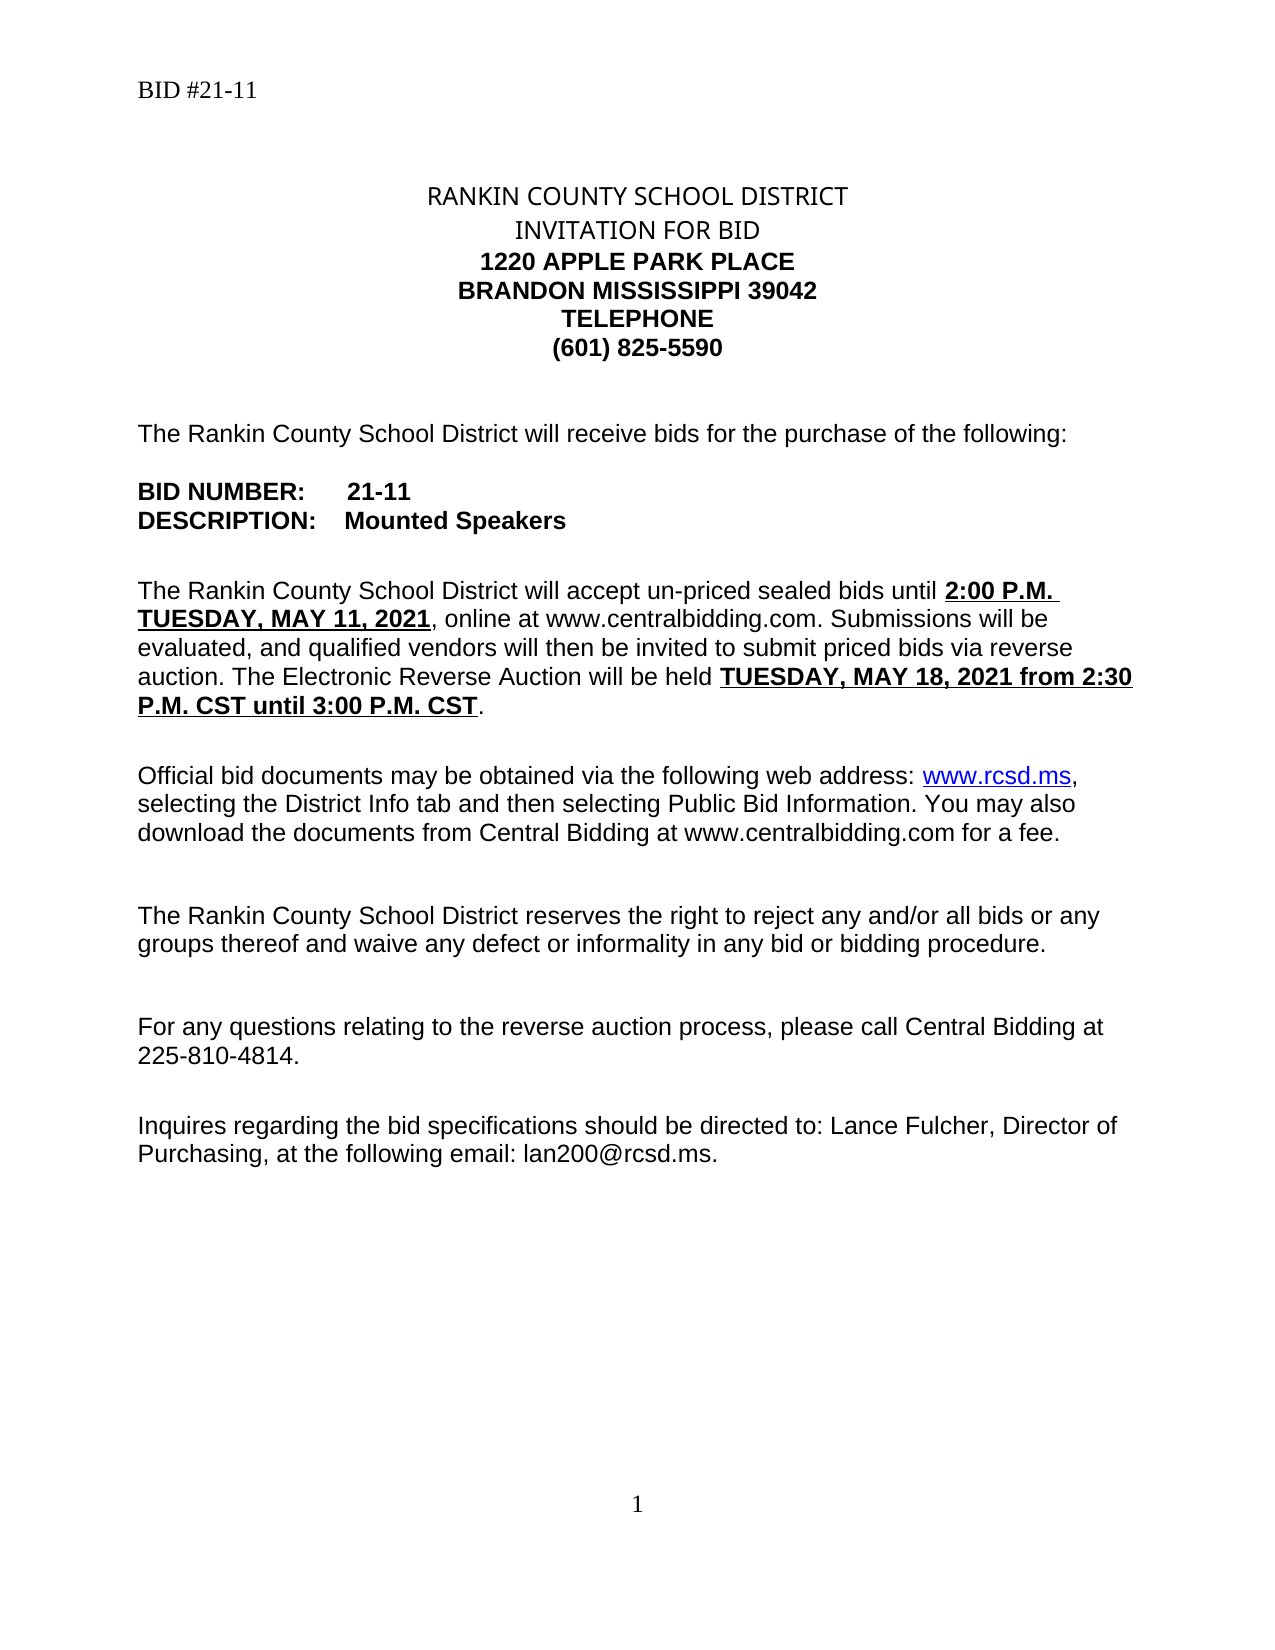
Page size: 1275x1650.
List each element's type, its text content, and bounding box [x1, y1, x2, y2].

text The Rankin County School District will accept un-priced sealed bids until 2:00 P.M. TUESDAY, MAY 11, 2021, online at www.centralbidding.com. Submissions will be evaluated, and qualified vendors will then be invited to submit priced bids via reverse auction. The Electronic Reverse Auction will be held TUESDAY, MAY 18, 2021 from 2:30 P.M. CST until 3:00 P.M. CST. [137, 576, 1138, 719]
text The Rankin County School District will receive bids for the purchase of the following: [137, 419, 1138, 448]
text For any questions relating to the reverse auction process, please call Central Bidding at 225-810-4814. [137, 1012, 1138, 1069]
text 1220 APPLE PARK PLACE [137, 247, 1138, 276]
text TELEPHONE [137, 304, 1138, 333]
text DESCRIPTION: Mounted Speakers [137, 506, 1138, 534]
text BRANDON MISSISSIPPI 39042 [137, 276, 1138, 304]
text BID NUMBER: 21-11 [137, 477, 1138, 506]
text (601) 825-5590 [137, 333, 1138, 362]
text INVITATION FOR BID [137, 213, 1138, 247]
text The Rankin County School District reserves the right to reject any and/or all bids or any groups thereof and waive any defect or informality in any bid or bidding procedure. [137, 901, 1138, 958]
text Official bid documents may be obtained via the following web address: www.rcsd.ms, selecting the District Info tab and then selecting Public Bid Information. You may also download the documents from Central Bidding at www.centralbidding.com for a fee. [137, 761, 1138, 847]
text RANKIN COUNTY SCHOOL DISTRICT [137, 179, 1138, 213]
text Inquires regarding the bid specifications should be directed to: Lance Fulcher, Director of Purchasing, at the following email: lan200@rcsd.ms. [137, 1111, 1138, 1168]
